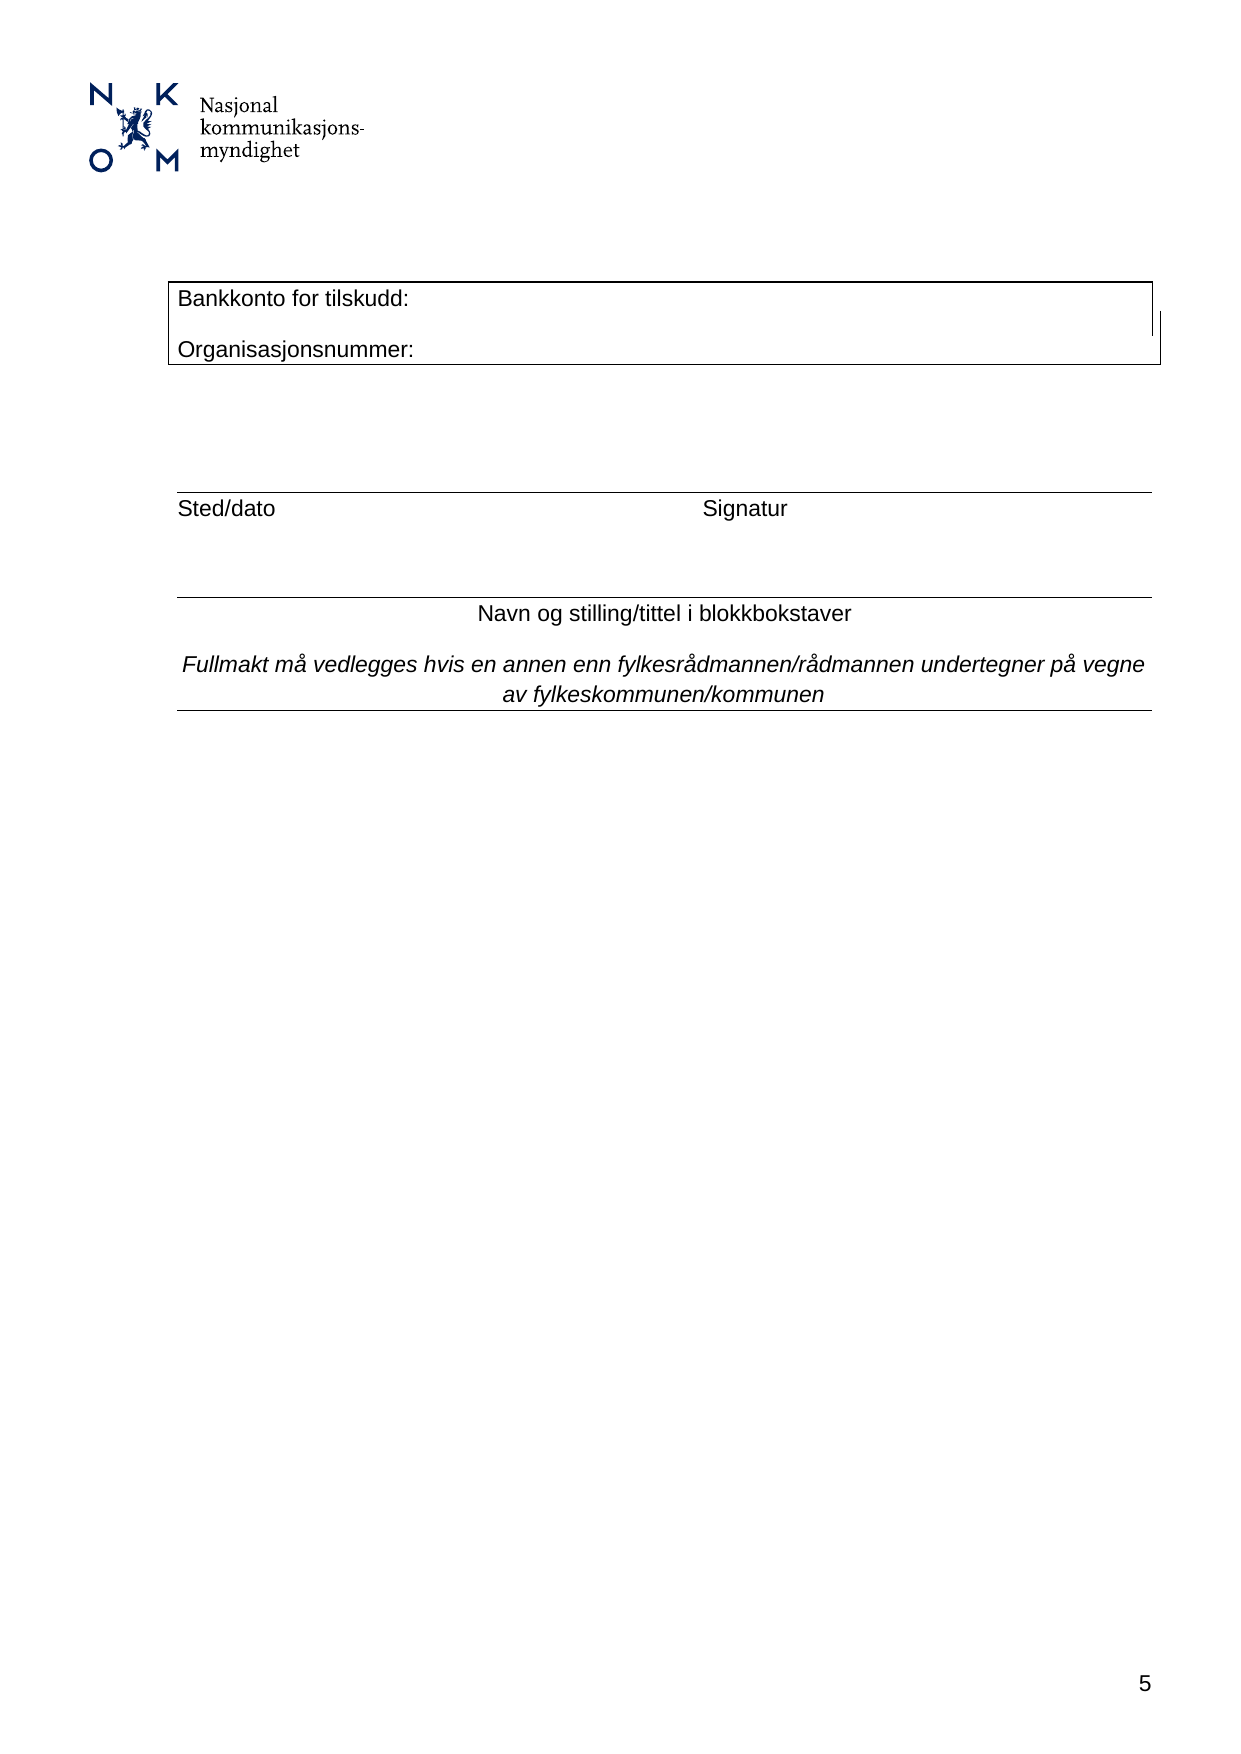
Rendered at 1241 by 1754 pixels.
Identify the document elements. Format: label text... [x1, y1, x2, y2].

text Navn og stilling/tittel i blokkbokstaver [177, 598, 1152, 626]
text Fullmakt må vedlegges hvis en annen enn fylkesrådmannen/rådmannen undertegner på vegne av fylkeskommunen/kommunen [177, 648, 1152, 710]
text Sted/dato Signatur [177, 493, 1152, 521]
text Bankkonto for tilskudd: [169, 283, 1152, 311]
text Organisasjonsnummer: [169, 332, 1160, 364]
